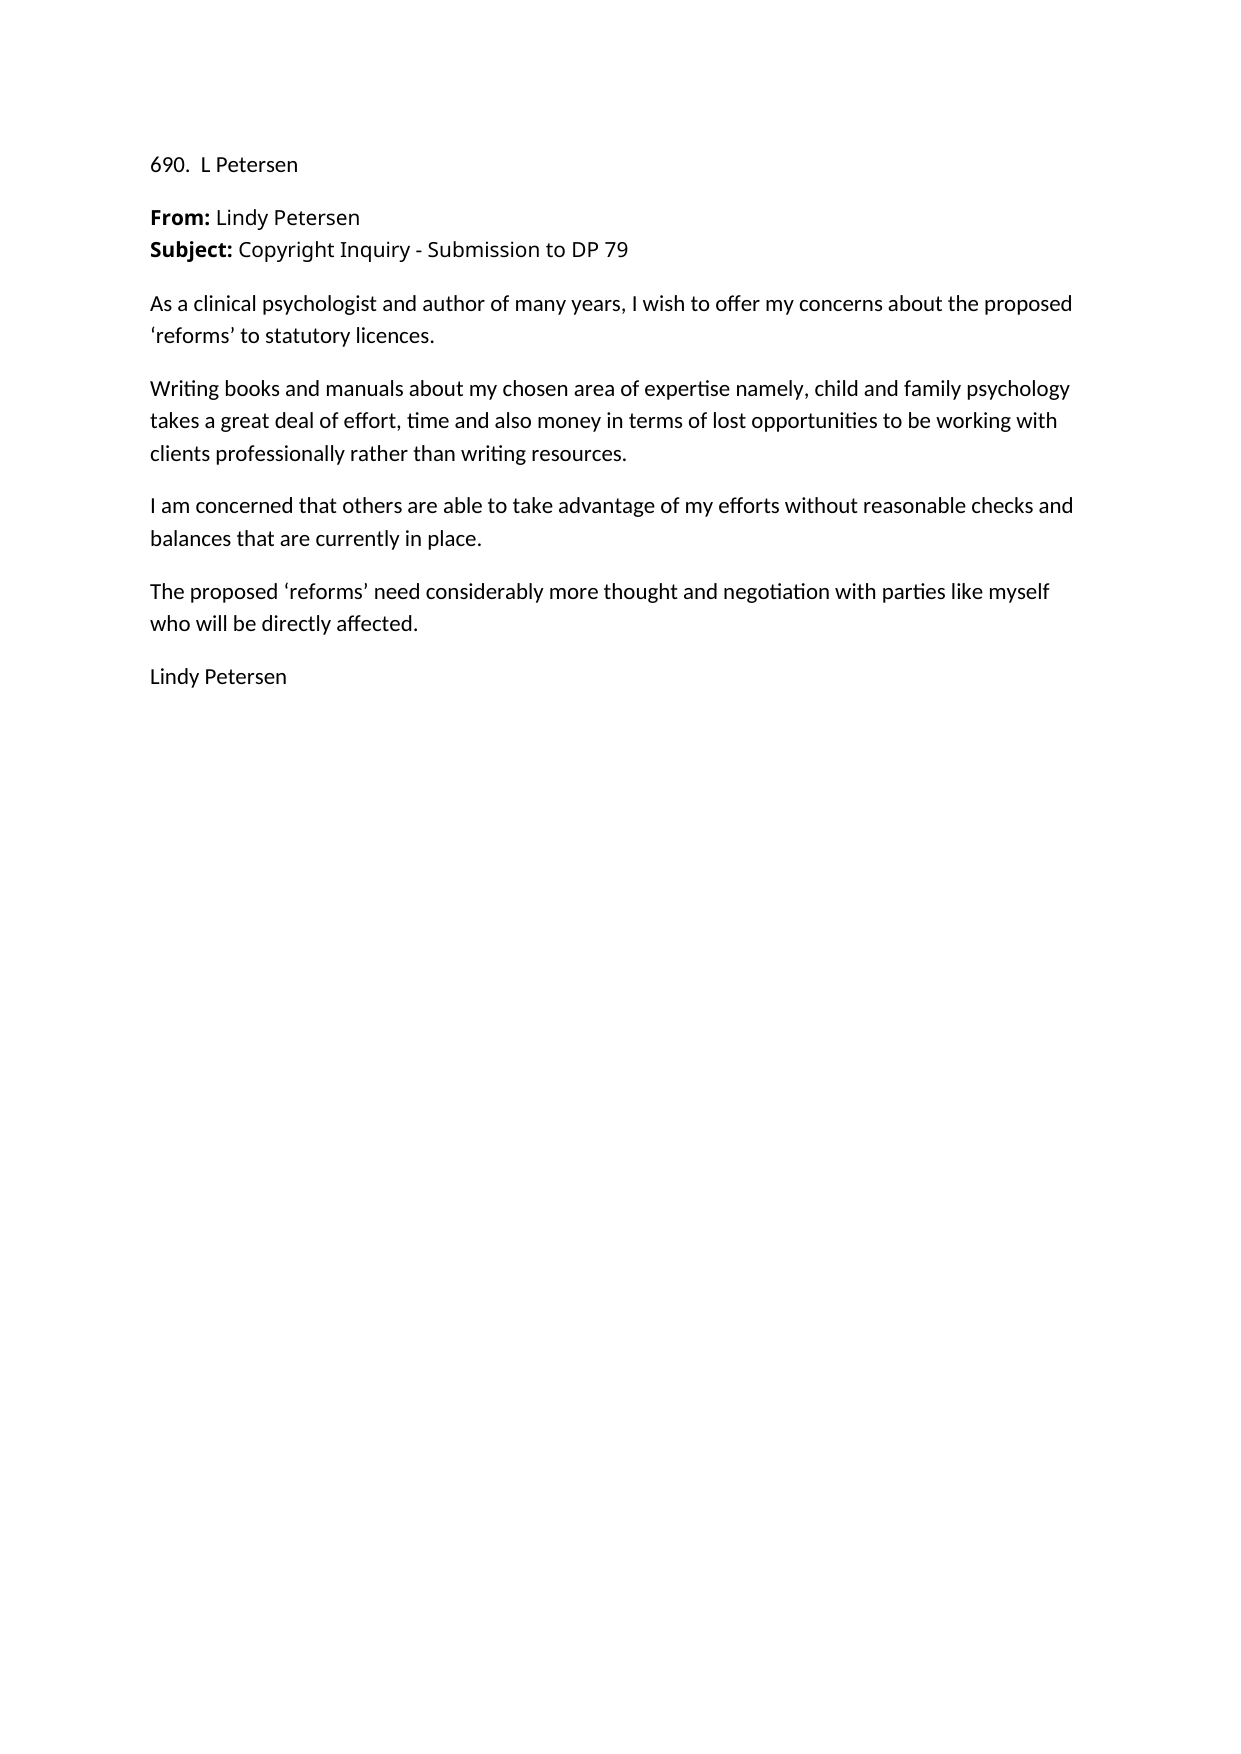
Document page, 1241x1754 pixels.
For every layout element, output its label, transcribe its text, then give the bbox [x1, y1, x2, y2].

text The proposed ‘reforms’ need considerably more thought and negotiation with parties like myself who will be directly affected. [150, 577, 1090, 637]
text From: Lindy Petersen Subject: Copyright Inquiry - Submission to DP 79 [150, 203, 1090, 264]
text Writing books and manuals about my chosen area of expertise namely, child and family psychology takes a great deal of effort, time and also money in terms of lost opportunities to be working with clients professionally rather than writing resources. [150, 374, 1090, 467]
text Lindy Petersen [150, 662, 1090, 690]
text As a clinical psychologist and author of many years, I wish to offer my concerns about the proposed ‘reforms’ to statutory licences. [150, 289, 1090, 349]
text 690. L Petersen [150, 150, 1090, 178]
text I am concerned that others are able to take advantage of my efforts without reasonable checks and balances that are currently in place. [150, 492, 1090, 552]
